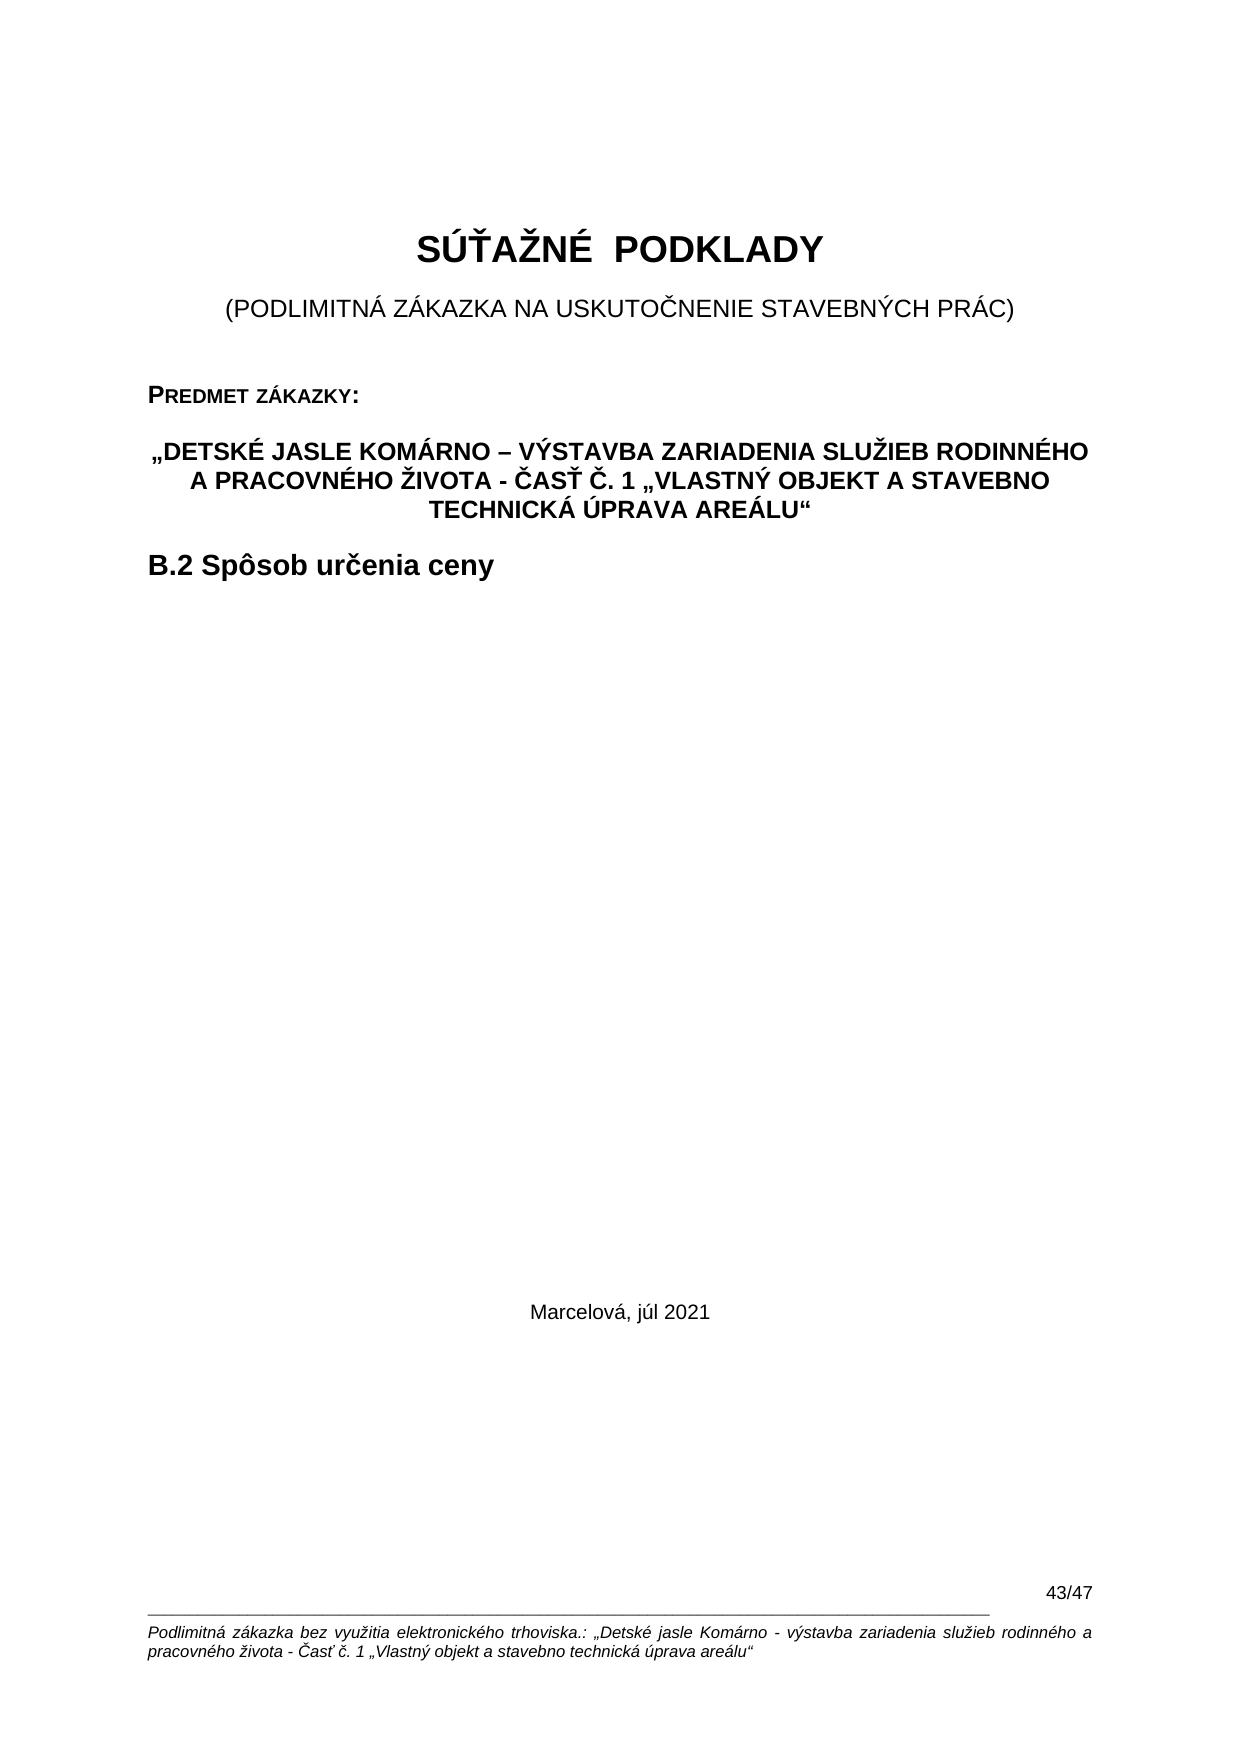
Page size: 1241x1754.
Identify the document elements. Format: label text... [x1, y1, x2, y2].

text (PODLIMITNÁ ZÁKAZKA NA USKUTOČNENIE STAVEBNÝCH PRÁC) [148, 294, 1092, 323]
text SÚŤAŽNÉ PODKLADY [148, 227, 1092, 270]
subtitle B.2 Spôsob určenia ceny [148, 548, 1092, 581]
text Predmet zákazky: [148, 380, 1092, 409]
text Marcelová, júl 2021 [148, 1300, 1092, 1324]
subtitle „Detské jasle Komárno – výstavba zariadenia služieb rodinného a pracovného života - Časť č. 1 „Vlastný objekt a stavebno technická úprava areálu“ [148, 437, 1092, 524]
